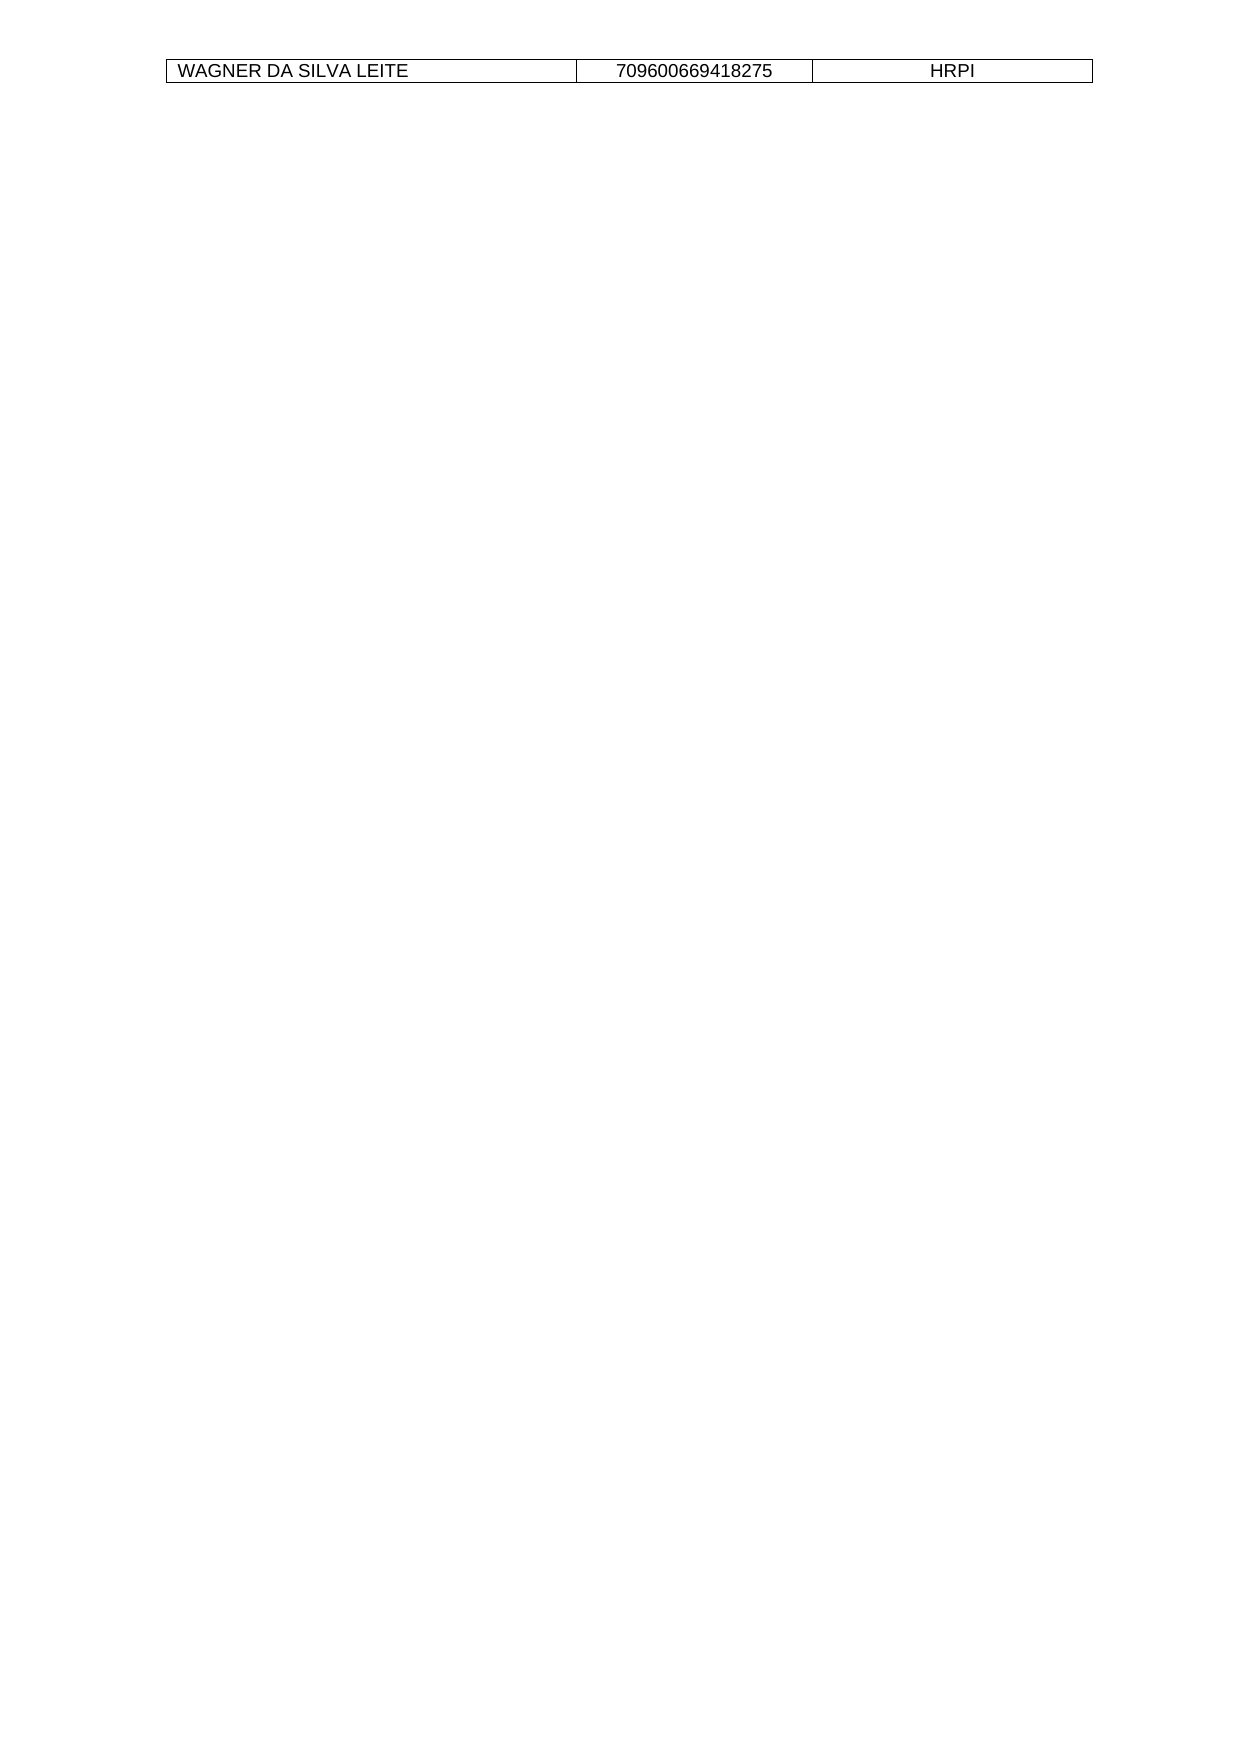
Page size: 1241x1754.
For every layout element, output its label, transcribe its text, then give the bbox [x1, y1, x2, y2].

table_cell HRPI [813, 60, 1092, 82]
table_cell 709600669418275 [577, 60, 812, 82]
table_cell WAGNER DA SILVA LEITE [167, 60, 576, 82]
